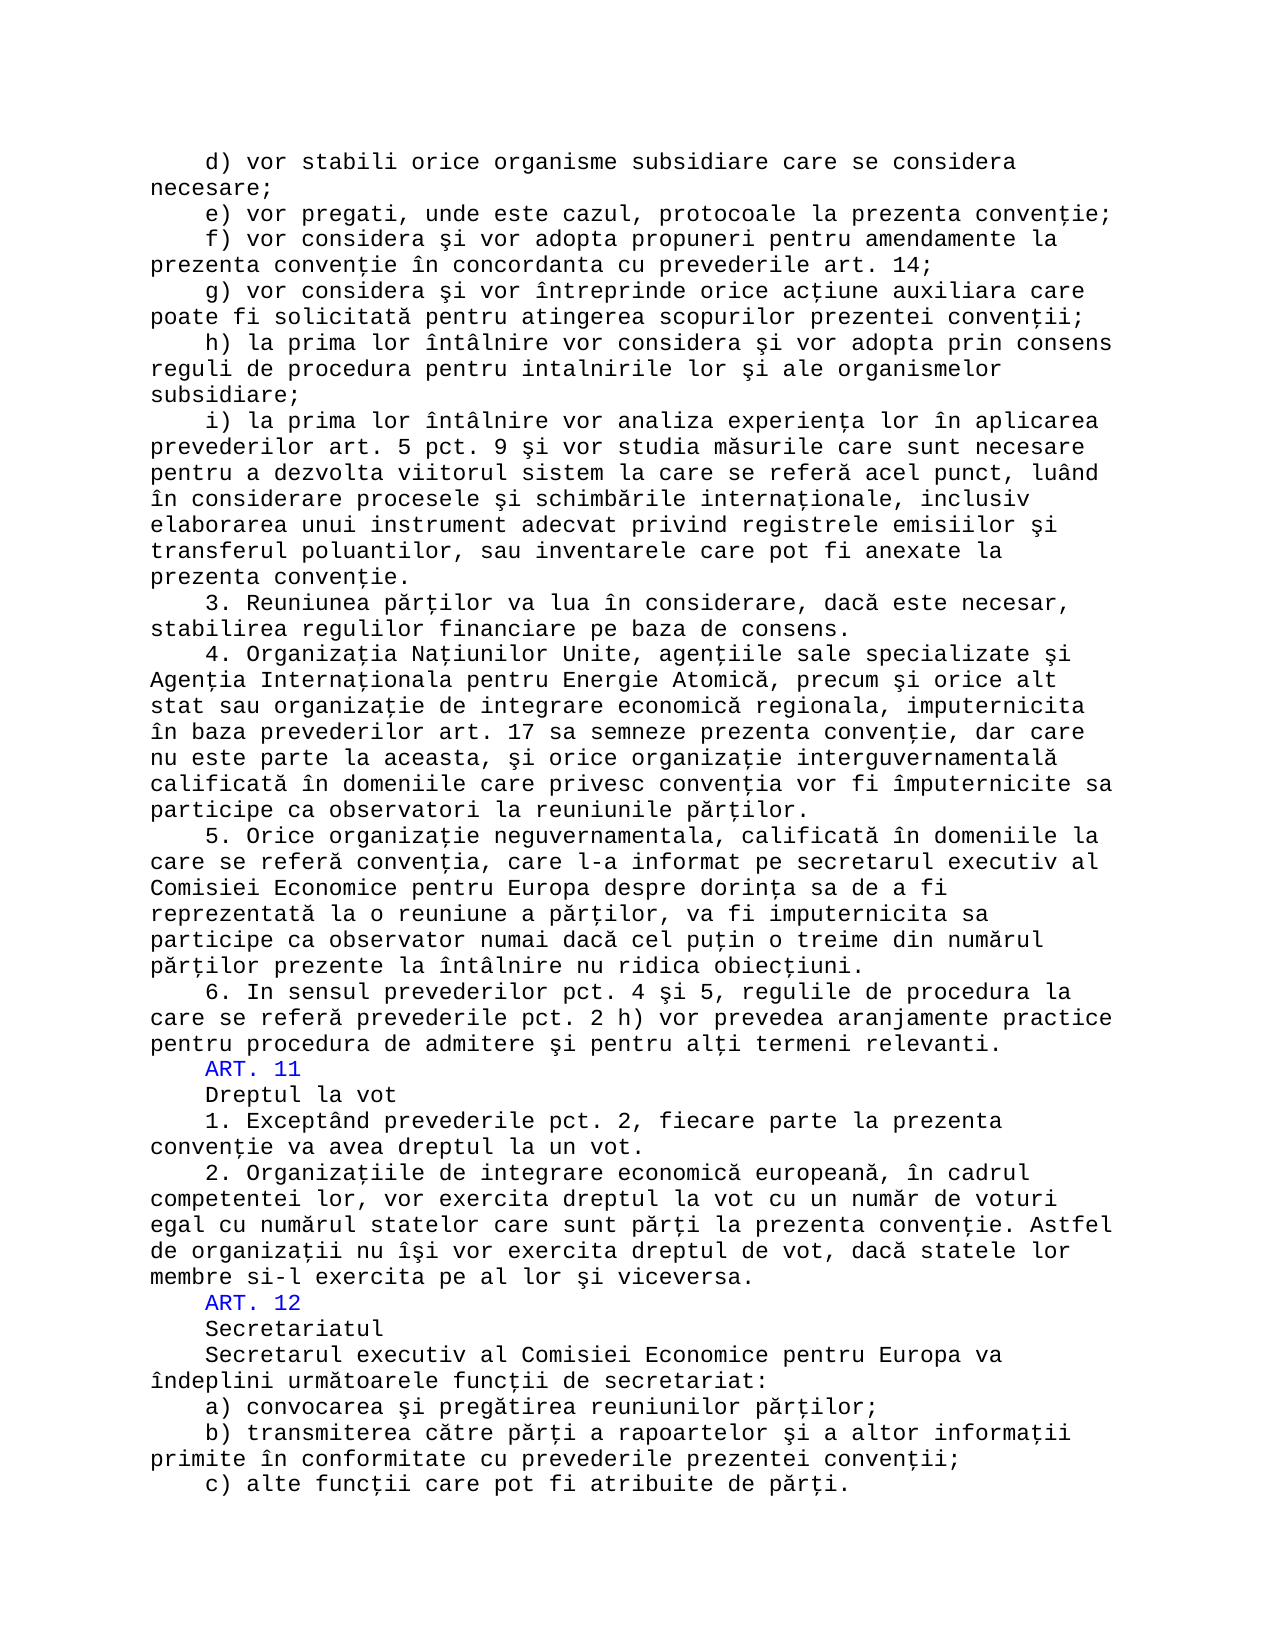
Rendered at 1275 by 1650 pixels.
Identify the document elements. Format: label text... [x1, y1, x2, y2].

text Secretarul executiv al Comisiei Economice pentru Europa va îndeplini următoarele funcţii de secretariat: [150, 1343, 1125, 1395]
text 2. Organizaţiile de integrare economică europeană, în cadrul competentei lor, vor exercita dreptul la vot cu un număr de voturi egal cu numărul statelor care sunt părţi la prezenta convenţie. Astfel de organizaţii nu îşi vor exercita dreptul de vot, dacă statele lor membre si-l exercita pe al lor şi viceversa. [150, 1162, 1125, 1291]
text h) la prima lor întâlnire vor considera şi vor adopta prin consens reguli de procedura pentru intalnirile lor şi ale organismelor subsidiare; [150, 332, 1125, 409]
text Dreptul la vot [150, 1084, 1125, 1110]
text 3. Reuniunea părţilor va lua în considerare, dacă este necesar, stabilirea regulilor financiare pe baza de consens. [150, 591, 1125, 643]
text 6. In sensul prevederilor pct. 4 şi 5, regulile de procedura la care se referă prevederile pct. 2 h) vor prevedea aranjamente practice pentru procedura de admitere şi pentru alţi termeni relevanti. [150, 980, 1125, 1058]
text c) alte funcţii care pot fi atribuite de părţi. [150, 1473, 1125, 1499]
text 1. Exceptând prevederile pct. 2, fiecare parte la prezenta convenţie va avea dreptul la un vot. [150, 1110, 1125, 1162]
text b) transmiterea către părţi a rapoartelor şi a altor informaţii primite în conformitate cu prevederile prezentei convenţii; [150, 1421, 1125, 1473]
text f) vor considera şi vor adopta propuneri pentru amendamente la prezenta convenţie în concordanta cu prevederile art. 14; [150, 228, 1125, 280]
text i) la prima lor întâlnire vor analiza experienţa lor în aplicarea prevederilor art. 5 pct. 9 şi vor studia măsurile care sunt necesare pentru a dezvolta viitorul sistem la care se referă acel punct, luând în considerare procesele şi schimbările internaţionale, inclusiv elaborarea unui instrument adecvat privind registrele emisiilor şi transferul poluantilor, sau inventarele care pot fi anexate la prezenta convenţie. [150, 409, 1125, 591]
text ART. 11 [150, 1058, 1125, 1084]
text d) vor stabili orice organisme subsidiare care se considera necesare; [150, 150, 1125, 202]
text 5. Orice organizaţie neguvernamentala, calificată în domeniile la care se referă convenţia, care l-a informat pe secretarul executiv al Comisiei Economice pentru Europa despre dorinţa sa de a fi reprezentată la o reuniune a părţilor, va fi imputernicita sa participe ca observator numai dacă cel puţin o treime din numărul părţilor prezente la întâlnire nu ridica obiecţiuni. [150, 824, 1125, 980]
text e) vor pregati, unde este cazul, protocoale la prezenta convenţie; [150, 202, 1125, 228]
text a) convocarea şi pregătirea reuniunilor părţilor; [150, 1395, 1125, 1421]
text g) vor considera şi vor întreprinde orice acţiune auxiliara care poate fi solicitată pentru atingerea scopurilor prezentei convenţii; [150, 280, 1125, 332]
text Secretariatul [150, 1317, 1125, 1343]
text 4. Organizaţia Naţiunilor Unite, agenţiile sale specializate şi Agenţia Internaţionala pentru Energie Atomică, precum şi orice alt stat sau organizaţie de integrare economică regionala, imputernicita în baza prevederilor art. 17 sa semneze prezenta convenţie, dar care nu este parte la aceasta, şi orice organizaţie interguvernamentală calificată în domeniile care privesc convenţia vor fi împuternicite sa participe ca observatori la reuniunile părţilor. [150, 643, 1125, 824]
text ART. 12 [150, 1291, 1125, 1317]
